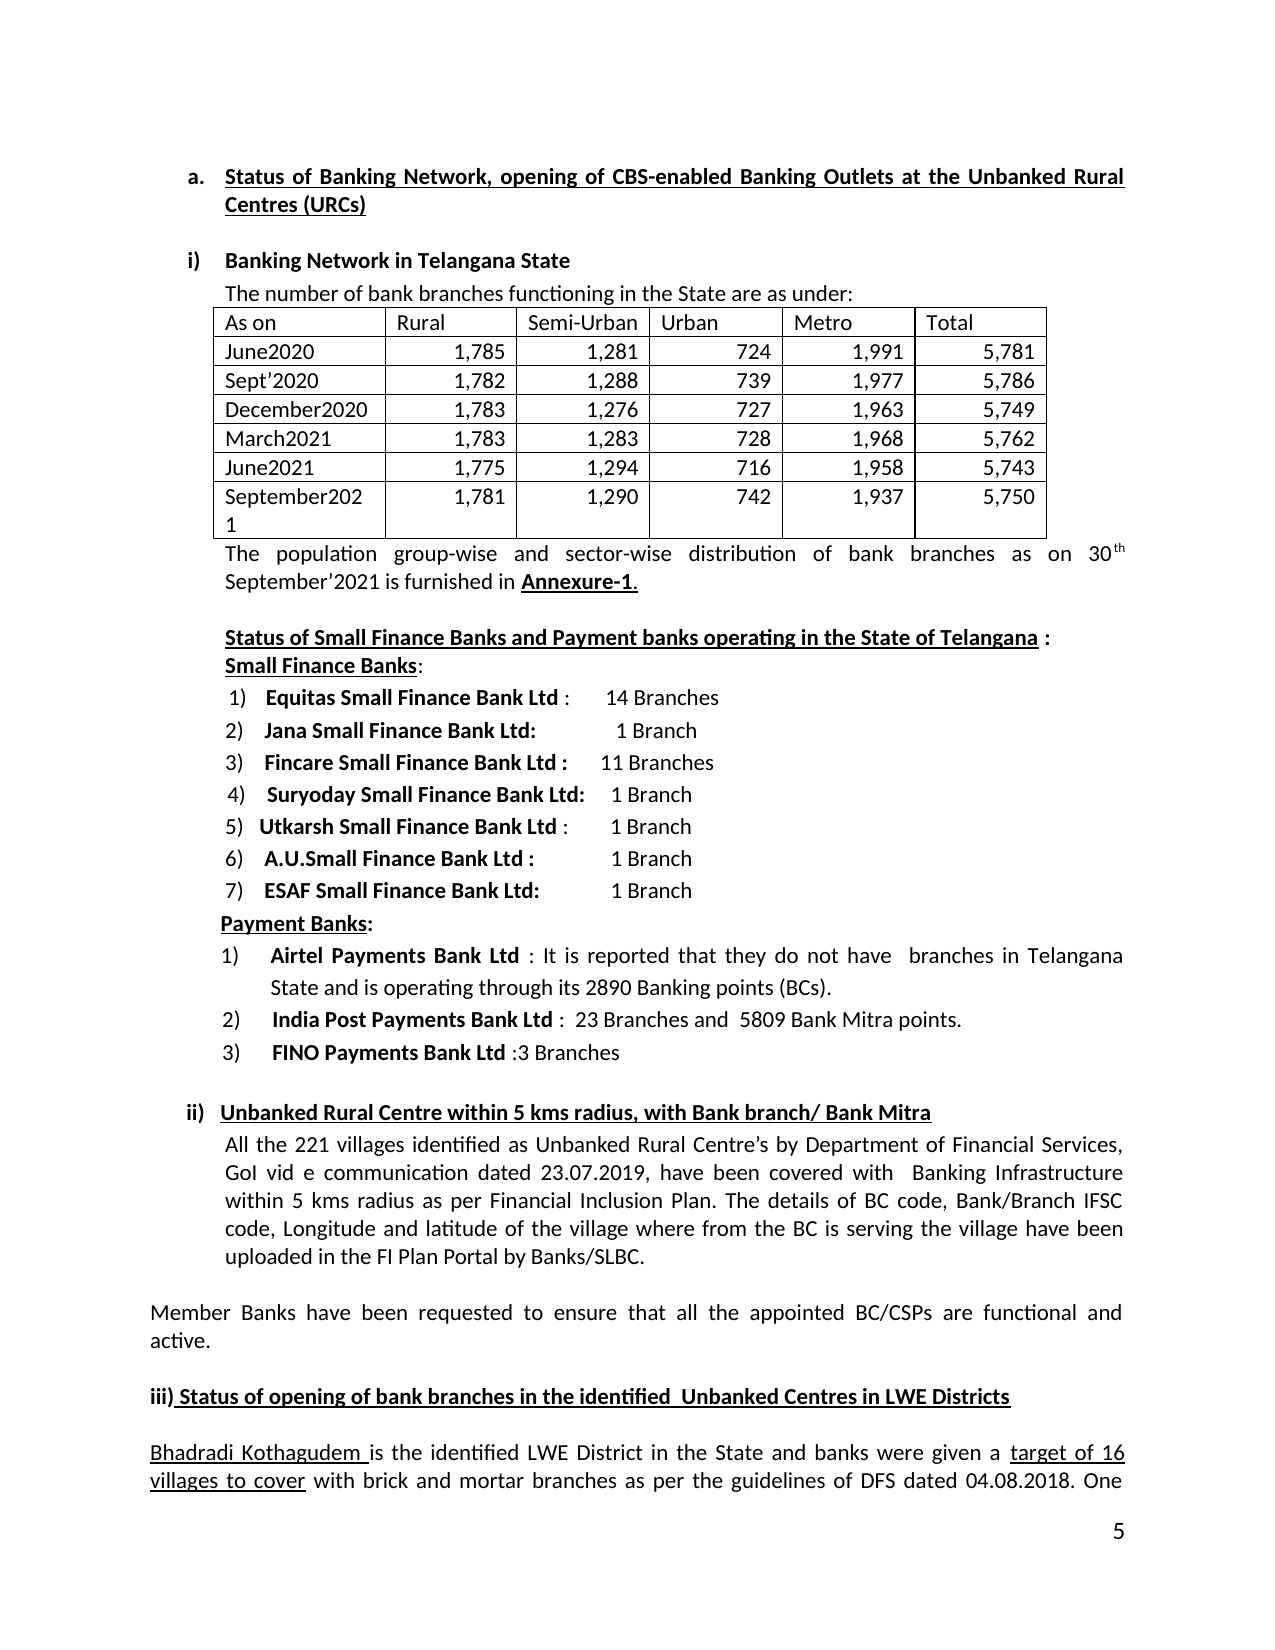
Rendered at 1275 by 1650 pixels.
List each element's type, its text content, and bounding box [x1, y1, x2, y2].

list Banking Network in Telangana State [187, 247, 1125, 274]
text Small Finance Banks: [225, 651, 1125, 679]
text 7) ESAF Small Finance Bank Ltd: 1 Branch [150, 877, 1125, 905]
table_cell 1,288 [517, 366, 649, 394]
table_cell 728 [650, 424, 782, 452]
table_cell 1,958 [783, 453, 914, 481]
text The population group-wise and sector-wise distribution of bank branches as on 30th September’2021 is furnished in Annexure-1. [225, 539, 1125, 595]
table_header As on [214, 308, 385, 336]
table_header Total [916, 308, 1046, 336]
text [150, 1438, 1125, 1494]
table_cell 1,977 [783, 366, 914, 394]
text 2) Jana Small Finance Bank Ltd: 1 Branch [225, 716, 1125, 744]
table_cell 1,783 [386, 424, 516, 452]
table_cell June2020 [214, 337, 385, 365]
table_cell 1,968 [783, 424, 914, 452]
table_cell December2020 [214, 395, 385, 423]
table_cell September2021 [214, 482, 385, 538]
table_cell 742 [650, 482, 782, 538]
list All the 221 villages identified as Unbanked Rural Centre’s by Department of Financial Services, GoI vid e communication dated 23.07.2019, have been covered with Banking Infrastructure within 5 kms radius as per Financial Inclusion Plan. The details of BC code, Bank/Branch IFSC code, Longitude and latitude of the village where from the BC is serving the village have been uploaded in the FI Plan Portal by Banks/SLBC. [225, 1130, 1125, 1270]
text 3) Fincare Small Finance Bank Ltd : 11 Branches [225, 748, 1125, 776]
table_cell 1,294 [517, 453, 649, 481]
text iii) Status of opening of bank branches in the identified Unbanked Centres in LWE Districts [150, 1382, 1125, 1410]
table_cell June2021 [214, 453, 385, 481]
table_cell 5,786 [916, 366, 1046, 394]
table_cell 1,937 [783, 482, 914, 538]
table_cell 5,749 [916, 395, 1046, 423]
table_cell 1,290 [517, 482, 649, 538]
table_cell 739 [650, 366, 782, 394]
text Member Banks have been requested to ensure that all the appointed BC/CSPs are functional and active. [150, 1298, 1125, 1354]
text Payment Banks: [150, 909, 1125, 937]
text ii) Unbanked Rural Centre within 5 kms radius, with Bank branch/ Bank Mitra [150, 1098, 1125, 1126]
text 6) A.U.Small Finance Bank Ltd : 1 Branch [150, 844, 1125, 872]
list Status of Banking Network, opening of CBS-enabled Banking Outlets at the Unbanked Rural Centres (URCs) [187, 162, 1125, 218]
text 3) FINO Payments Bank Ltd :3 Branches [150, 1038, 1125, 1066]
table_cell 1,782 [386, 366, 516, 394]
table_cell 1,281 [517, 337, 649, 365]
table_cell 1,963 [783, 395, 914, 423]
table_cell 1,785 [386, 337, 516, 365]
table_cell 5,762 [916, 424, 1046, 452]
list Equitas Small Finance Bank Ltd : 14 Branches [228, 683, 1125, 712]
table_cell 716 [650, 453, 782, 481]
text Status of Small Finance Banks and Payment banks operating in the State of Telangana : [225, 623, 1125, 651]
table_cell 1,781 [386, 482, 516, 538]
table_cell 1,775 [386, 453, 516, 481]
table_cell March2021 [214, 424, 385, 452]
text The number of bank branches functioning in the State are as under: [225, 279, 1125, 307]
table_cell 5,750 [916, 482, 1046, 538]
table_cell 1,276 [517, 395, 649, 423]
table_cell 724 [650, 337, 782, 365]
text 2) India Post Payments Bank Ltd : 23 Branches and 5809 Bank Mitra points. [150, 1005, 1125, 1033]
table_cell 1,991 [783, 337, 914, 365]
table_header Metro [783, 308, 914, 336]
text 5) Utkarsh Small Finance Bank Ltd : 1 Branch [225, 812, 1125, 840]
list Airtel Payments Bank Ltd : It is reported that they do not have branches in Telangana State and is operating through its 2890 Banking points (BCs). [220, 941, 1125, 1001]
table_cell 5,743 [916, 453, 1046, 481]
table_cell 5,781 [916, 337, 1046, 365]
table_cell 1,283 [517, 424, 649, 452]
table_cell Sept’2020 [214, 366, 385, 394]
table_header Rural [386, 308, 516, 336]
table_cell 1,783 [386, 395, 516, 423]
table_header Semi-Urban [517, 308, 649, 336]
text 4) Suryoday Small Finance Bank Ltd: 1 Branch [150, 780, 1125, 808]
table_cell 727 [650, 395, 782, 423]
table_header Urban [650, 308, 782, 336]
